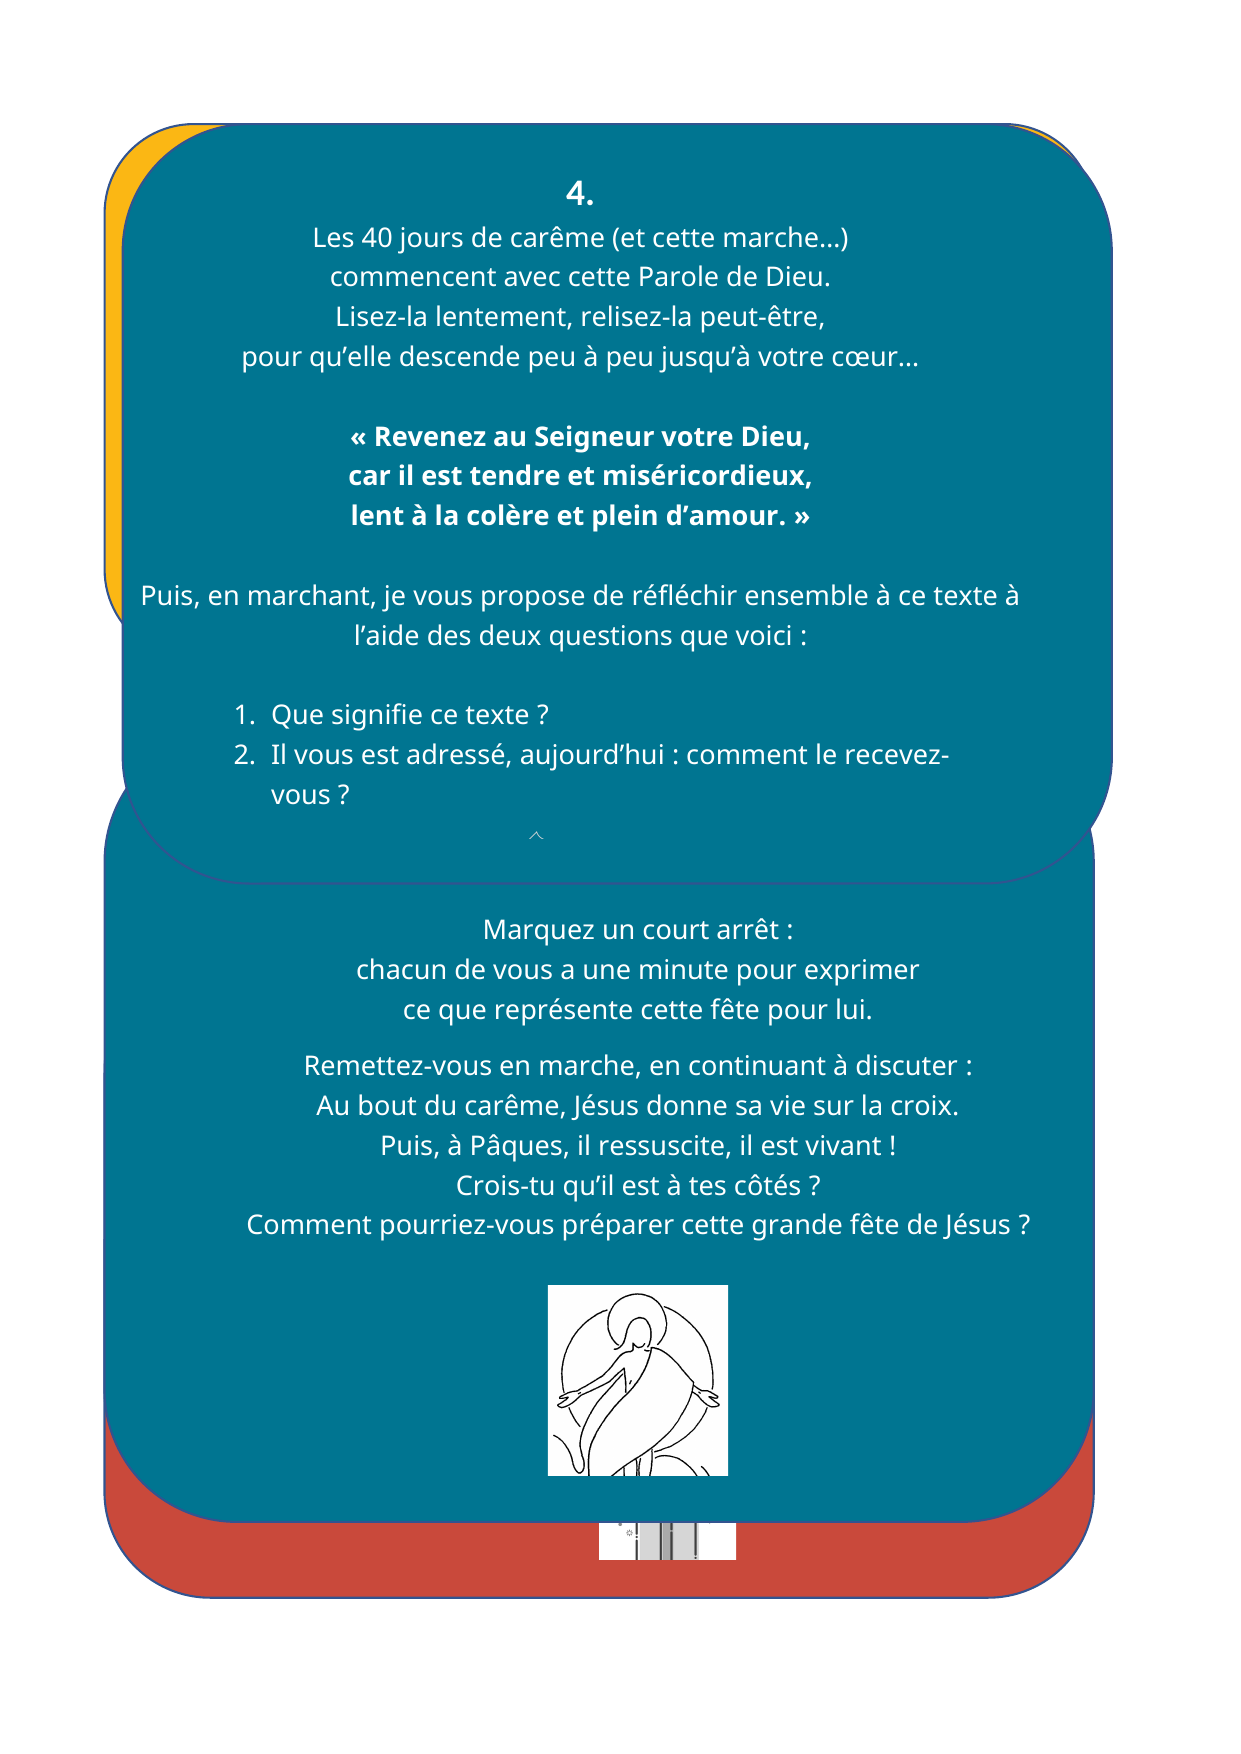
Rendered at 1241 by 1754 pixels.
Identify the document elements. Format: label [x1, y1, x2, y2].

picture [548, 1286, 728, 1475]
